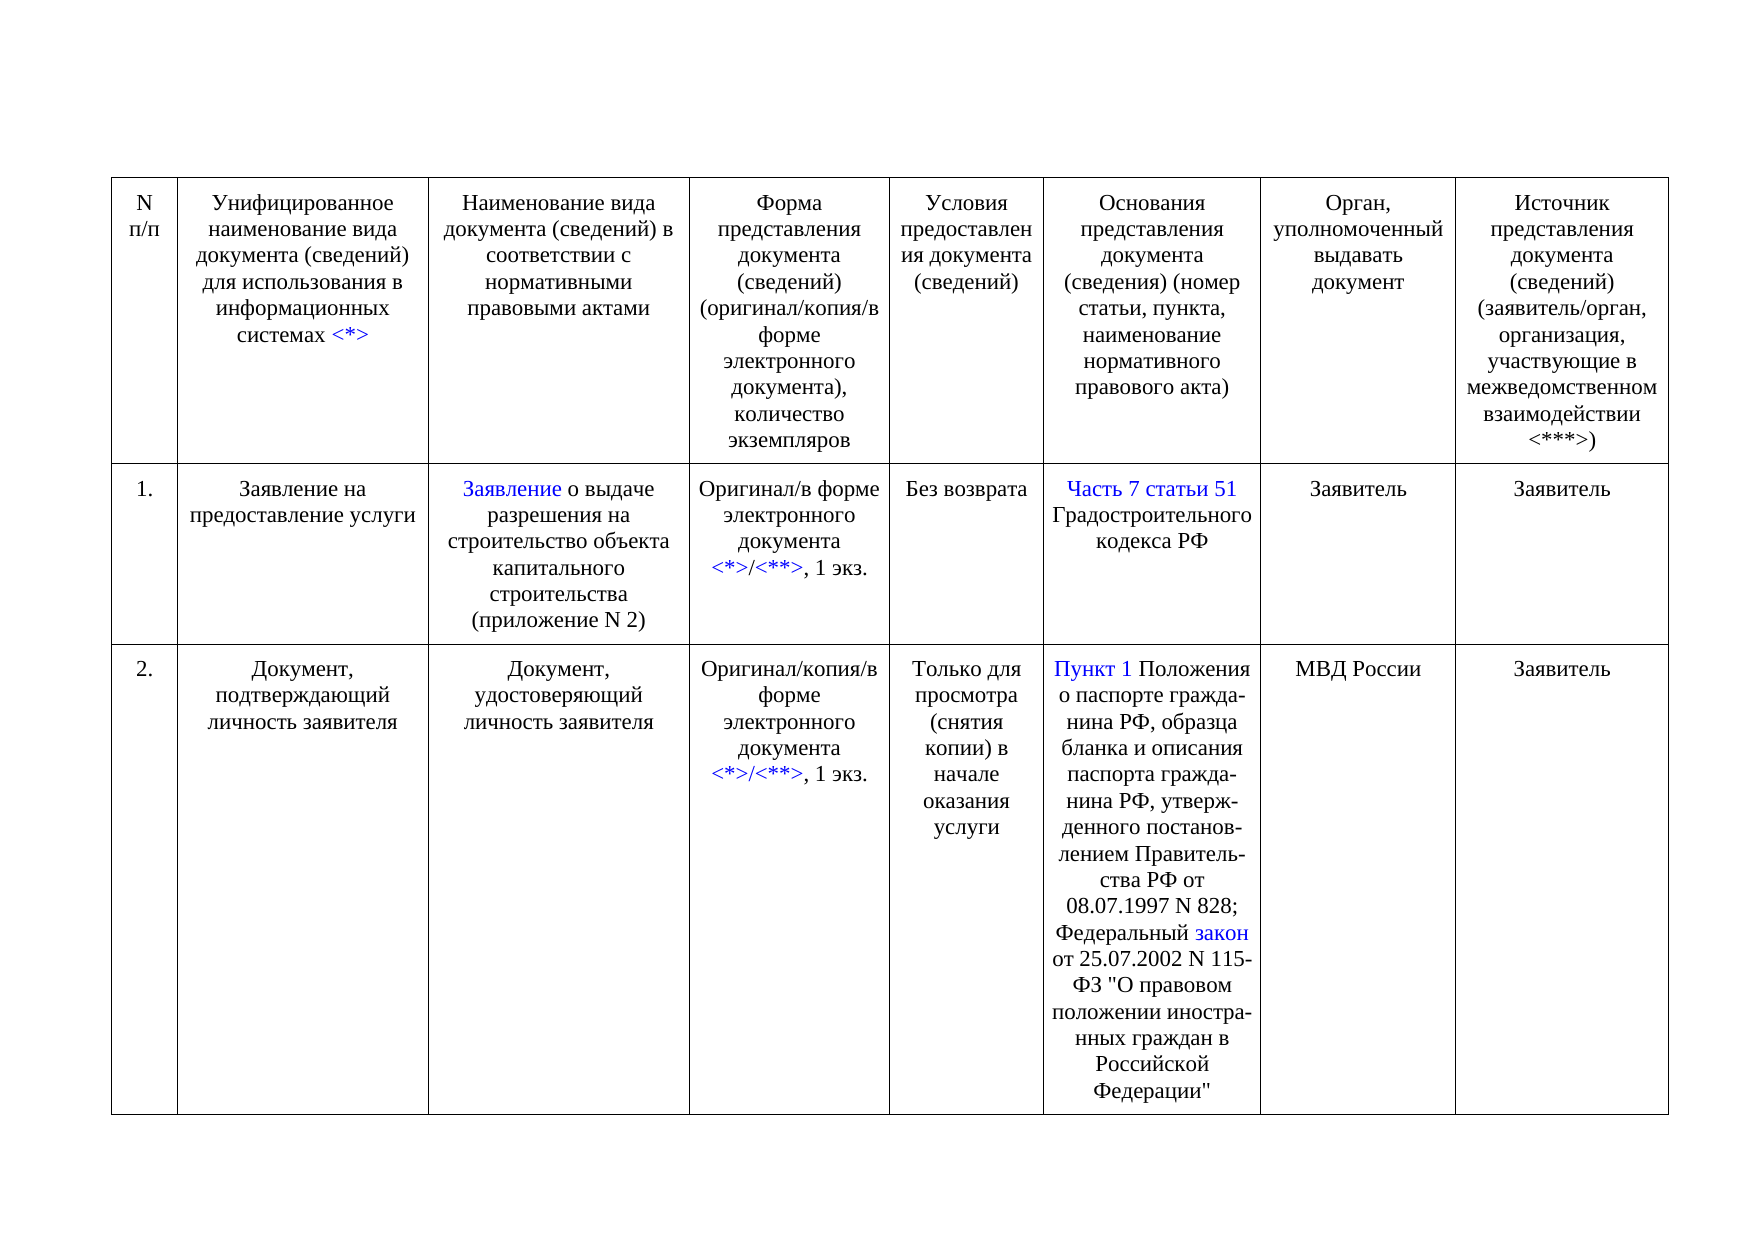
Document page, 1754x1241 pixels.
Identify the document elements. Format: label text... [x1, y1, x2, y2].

table_cell 2. [112, 645, 177, 1114]
table_header N п/п [112, 178, 177, 463]
table_cell Заявитель [1261, 464, 1455, 643]
table_cell Пункт 1 Положения о паспорте гражда-нина РФ, образца бланка и описания паспорта гражда-нина РФ, утверж-денного постанов-лением Правитель-ства РФ от 08.07.1997 N 828; Федеральный закон от 25.07.2002 N 115-ФЗ "О правовом положении иностра-нных граждан в Российской Федерации" [1044, 645, 1260, 1114]
table_header Наименование вида документа (сведений) в соответствии с нормативными правовыми актами [429, 178, 689, 463]
table_header Условия предоставления документа (сведений) [890, 178, 1043, 463]
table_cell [690, 645, 889, 1114]
table_header Источник представления документа (сведений) (заявитель/орган, организация, участвующие в межведомственном взаимодействии <***>) [1456, 178, 1668, 463]
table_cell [890, 645, 1043, 1114]
table_cell Документ, удостоверяющий личность заявителя [429, 645, 689, 1114]
table_cell Без возврата [890, 464, 1043, 643]
table_cell 1. [112, 464, 177, 643]
table_header Орган, уполномоченный выдавать документ [1261, 178, 1455, 463]
table_cell Оригинал/в форме электронного документа <*>/<**>, 1 экз. [690, 464, 889, 643]
table_cell Заявитель [1456, 645, 1668, 1114]
table_header Унифицированное наименование вида документа (сведений) для использования в информационных системах <*> [178, 178, 428, 463]
table_cell Заявление на предоставление услуги [178, 464, 428, 643]
table_cell Документ, подтверждающий личность заявителя [178, 645, 428, 1114]
table_header Форма представления документа (сведений) (оригинал/копия/в форме электронного документа), количество экземпляров [690, 178, 889, 463]
table_header Основания представления документа (сведения) (номер статьи, пункта, наименование нормативного правового акта) [1044, 178, 1260, 463]
table_cell Заявление о выдаче разрешения на строительство объекта капитального строительства (приложение N 2) [429, 464, 689, 643]
table_cell Заявитель [1456, 464, 1668, 643]
table_cell МВД России [1261, 645, 1455, 1114]
table_cell Часть 7 статьи 51 Градостроительного кодекса РФ [1044, 464, 1260, 643]
